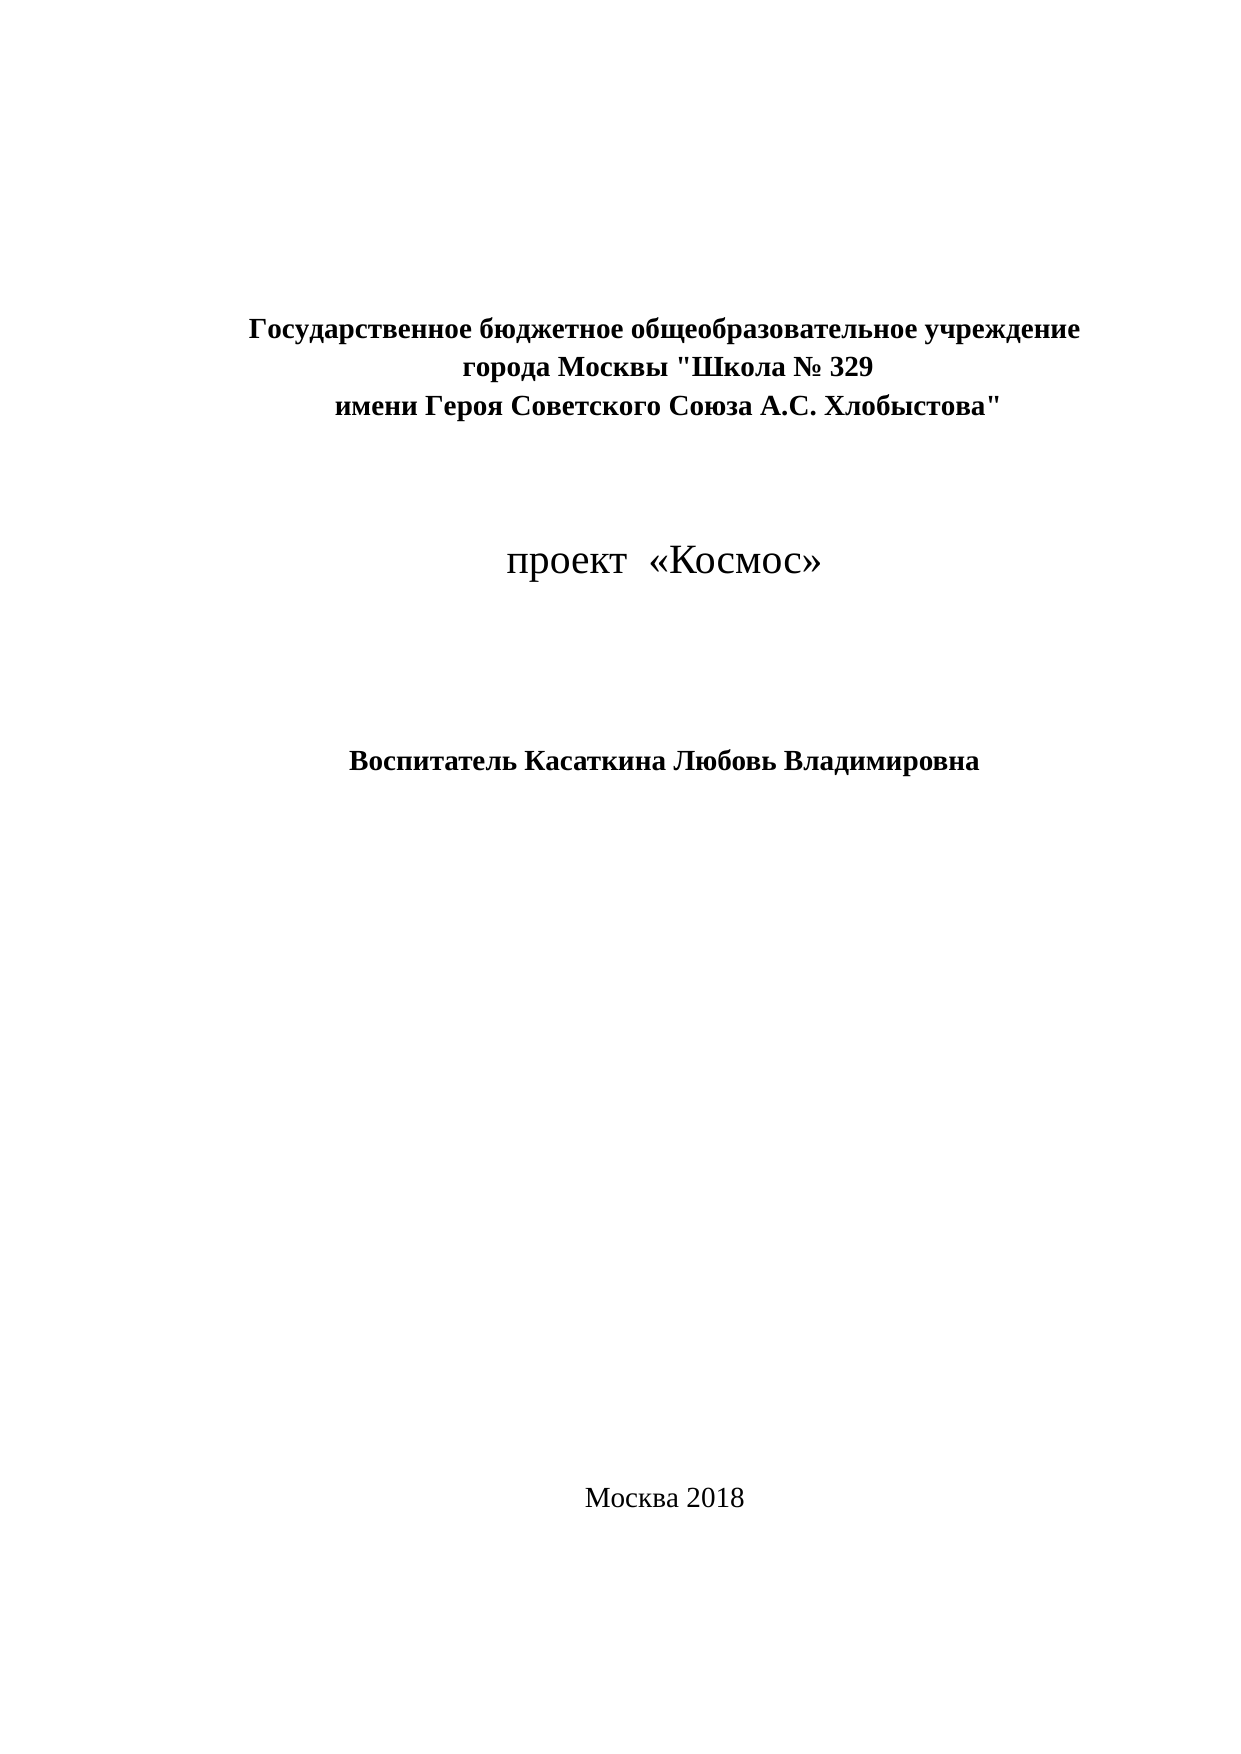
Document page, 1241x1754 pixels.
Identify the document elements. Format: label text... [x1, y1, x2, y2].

text Государственное бюджетное общеобразовательное учреждение [177, 311, 1152, 344]
text проект «Космос» [177, 535, 1152, 583]
text Москва 2018 [177, 1480, 1152, 1514]
text города Москвы "Школа № 329 [177, 349, 1152, 383]
text Воспитатель Касаткина Любовь Владимировна [177, 743, 1152, 776]
text имени Героя Советского Союза А.С. Хлобыстова" [177, 388, 1152, 492]
